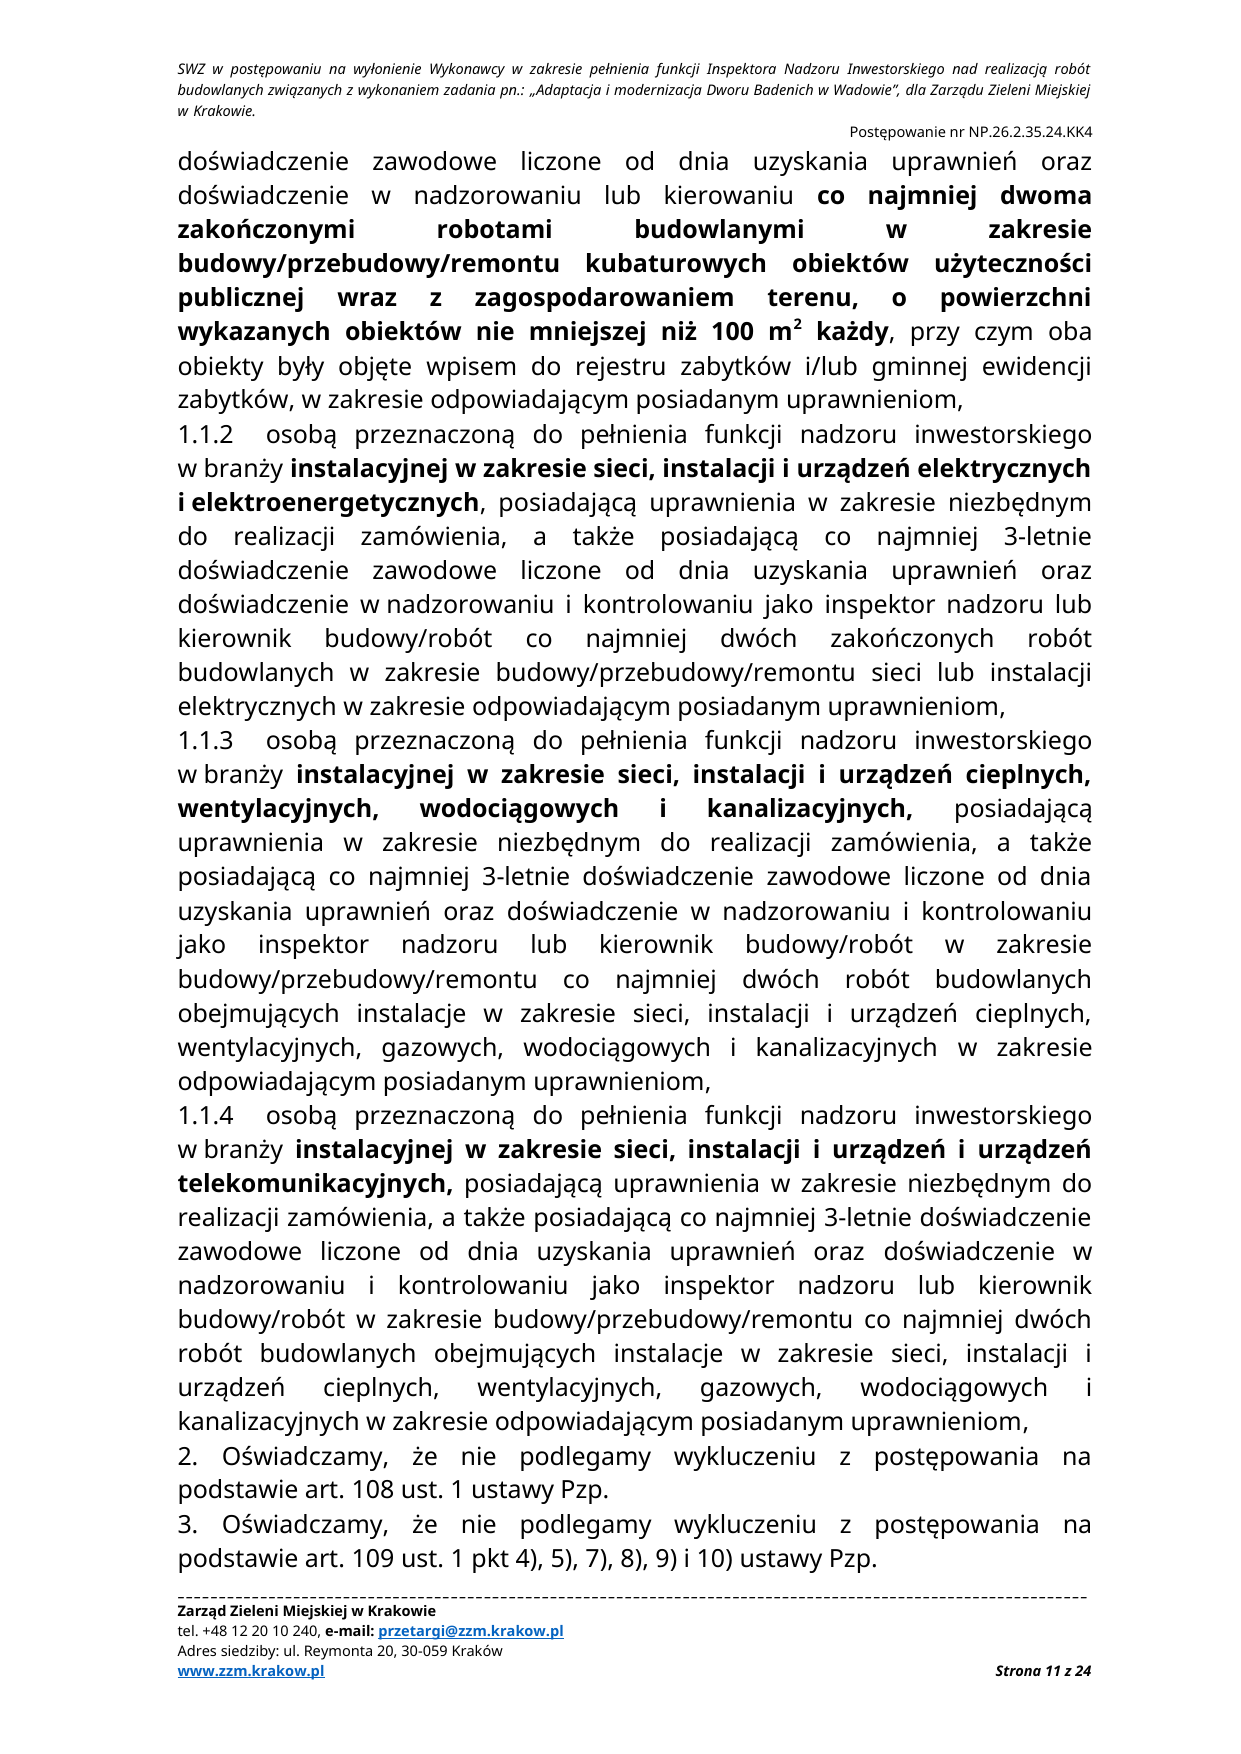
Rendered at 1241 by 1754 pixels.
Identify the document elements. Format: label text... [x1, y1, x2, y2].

list osobą przeznaczoną do pełnienia funkcji nadzoru inwestorskiego w branży instalacyjnej w zakresie sieci, instalacji i urządzeń cieplnych, wentylacyjnych, wodociągowych i kanalizacyjnych, posiadającą uprawnienia w zakresie niezbędnym do realizacji zamówienia, a także posiadającą co najmniej 3-letnie doświadczenie zawodowe liczone od dnia uzyskania uprawnień oraz doświadczenie w nadzorowaniu i kontrolowaniu jako inspektor nadzoru lub kierownik budowy/robót w zakresie budowy/przebudowy/remontu co najmniej dwóch robót budowlanych obejmujących instalacje w zakresie sieci, instalacji i urządzeń cieplnych, wentylacyjnych, gazowych, wodociągowych i kanalizacyjnych w zakresie odpowiadającym posiadanym uprawnieniom, [177, 723, 1093, 1097]
list Oświadczamy, że nie podlegamy wykluczeniu z postępowania na podstawie art. 109 ust. 1 pkt 4), 5), 7), 8), 9) i 10) ustawy Pzp. [177, 1506, 1093, 1574]
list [177, 144, 1093, 416]
list osobą przeznaczoną do pełnienia funkcji nadzoru inwestorskiego w branży instalacyjnej w zakresie sieci, instalacji i urządzeń i urządzeń telekomunikacyjnych, posiadającą uprawnienia w zakresie niezbędnym do realizacji zamówienia, a także posiadającą co najmniej 3-letnie doświadczenie zawodowe liczone od dnia uzyskania uprawnień oraz doświadczenie w nadzorowaniu i kontrolowaniu jako inspektor nadzoru lub kierownik budowy/robót w zakresie budowy/przebudowy/remontu co najmniej dwóch robót budowlanych obejmujących instalacje w zakresie sieci, instalacji i urządzeń cieplnych, wentylacyjnych, gazowych, wodociągowych i kanalizacyjnych w zakresie odpowiadającym posiadanym uprawnieniom, [177, 1097, 1093, 1438]
list Oświadczamy, że nie podlegamy wykluczeniu z postępowania na podstawie art. 108 ust. 1 ustawy Pzp. [177, 1438, 1093, 1506]
list osobą przeznaczoną do pełnienia funkcji nadzoru inwestorskiego w branży instalacyjnej w zakresie sieci, instalacji i urządzeń elektrycznych i elektroenergetycznych, posiadającą uprawnienia w zakresie niezbędnym do realizacji zamówienia, a także posiadającą co najmniej 3-letnie doświadczenie zawodowe liczone od dnia uzyskania uprawnień oraz doświadczenie w nadzorowaniu i kontrolowaniu jako inspektor nadzoru lub kierownik budowy/robót co najmniej dwóch zakończonych robót budowlanych w zakresie budowy/przebudowy/remontu sieci lub instalacji elektrycznych w zakresie odpowiadającym posiadanym uprawnieniom, [177, 416, 1093, 723]
